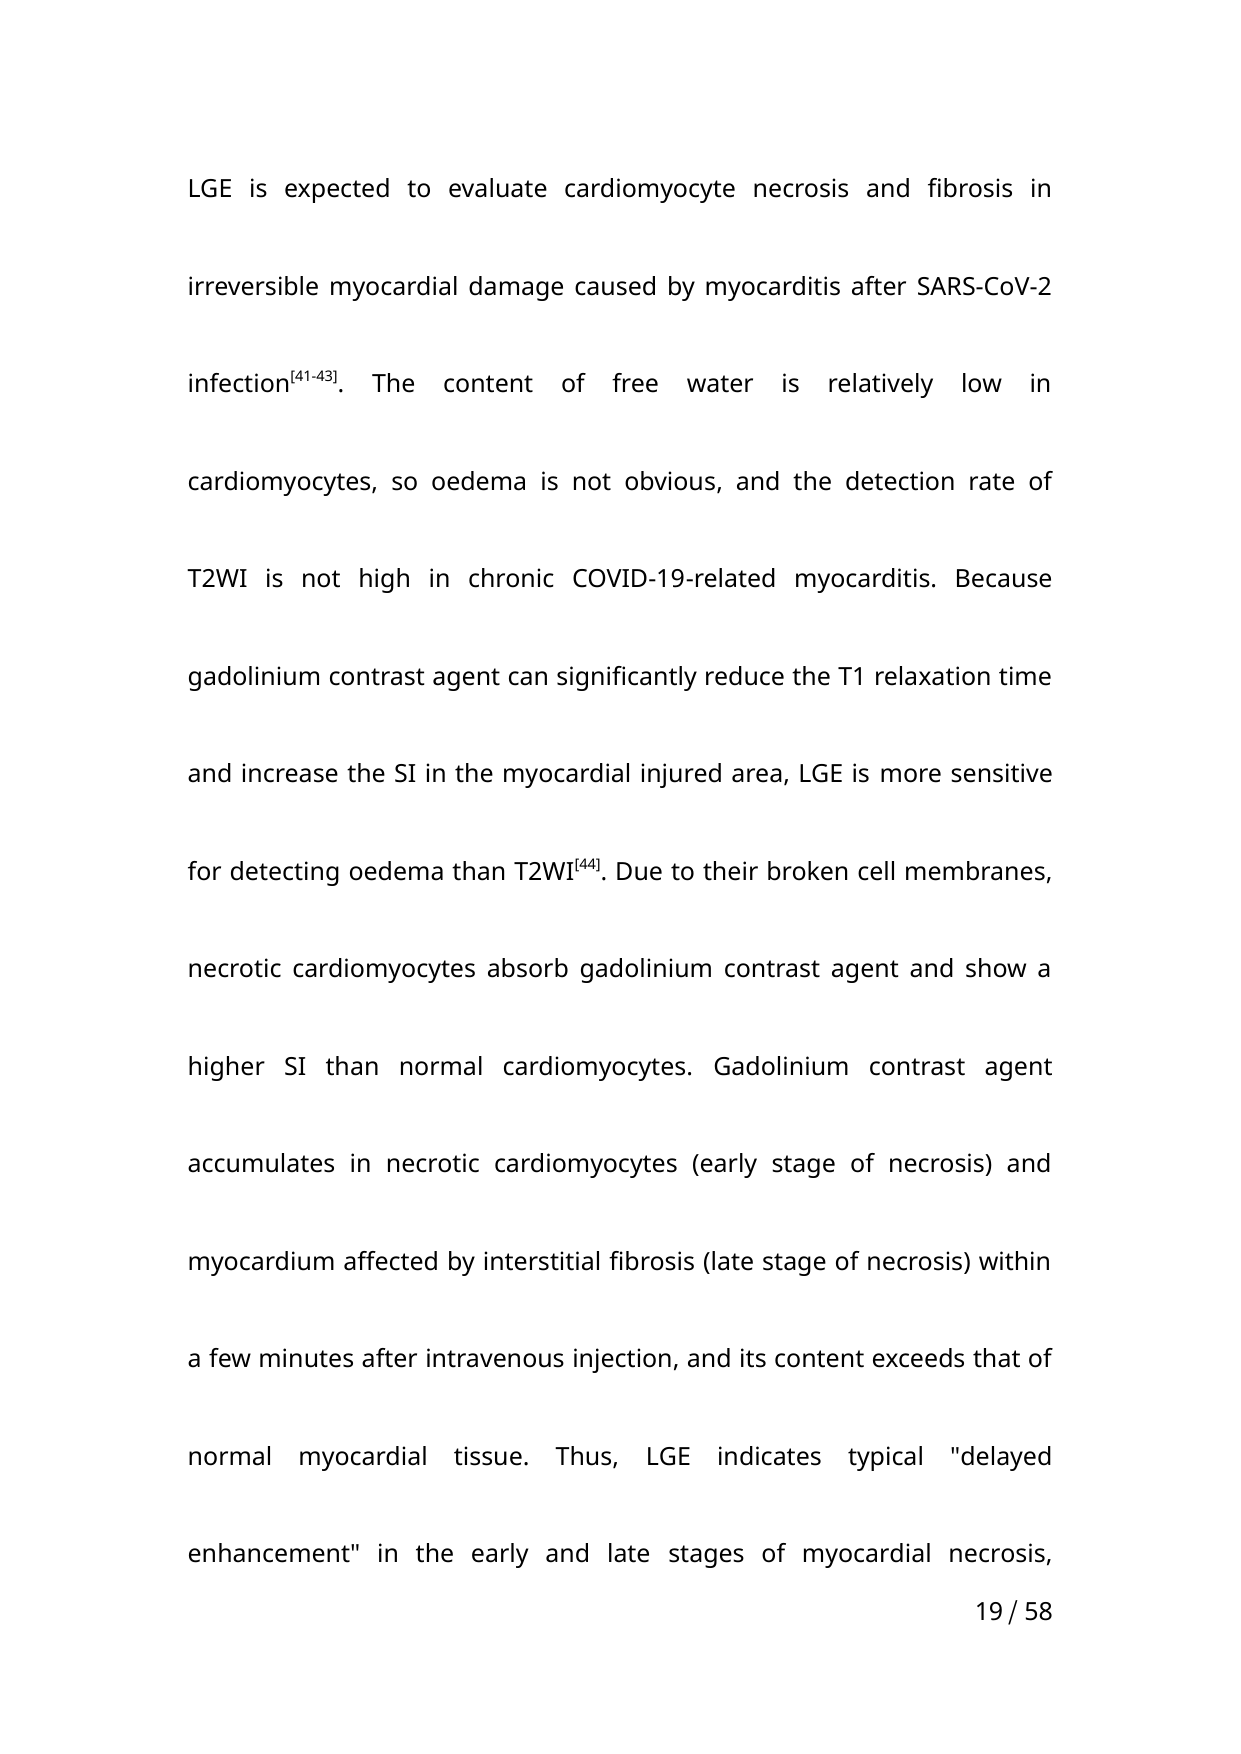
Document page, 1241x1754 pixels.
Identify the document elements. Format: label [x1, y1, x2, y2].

text [187, 156, 1053, 1586]
